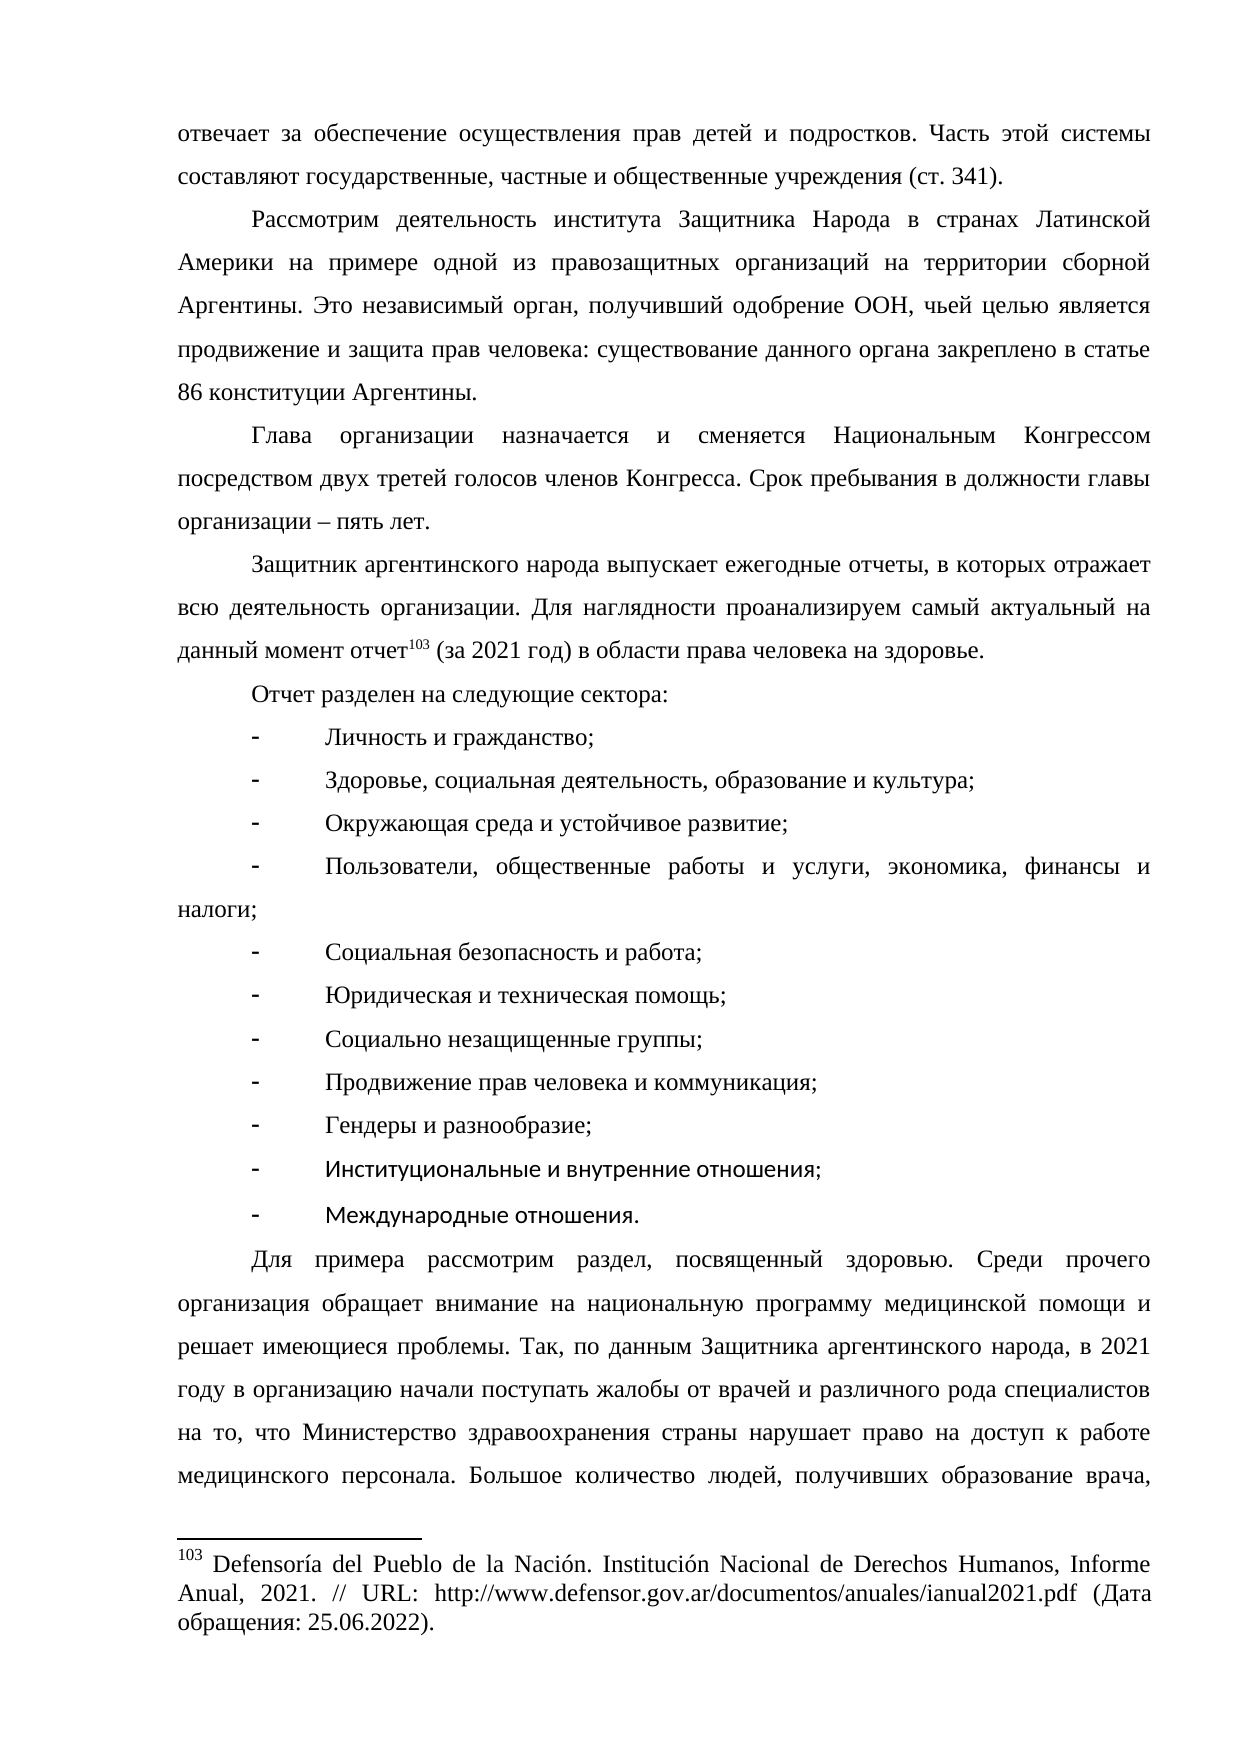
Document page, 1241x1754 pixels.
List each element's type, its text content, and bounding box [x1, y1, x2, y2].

text Глава организации назначается и сменяется Национальным Конгрессом посредством двух третей голосов членов Конгресса. Срок пребывания в должности главы организации – пять лет. [177, 420, 1152, 535]
list Здоровье, социальная деятельность, образование и культура; [177, 765, 1152, 794]
list Пользователи, общественные работы и услуги, экономика, финансы и налоги; [177, 851, 1152, 923]
list Социально незащищенные группы; [177, 1024, 1152, 1052]
list Личность и гражданство; [177, 722, 1152, 751]
text Рассмотрим деятельность института Защитника Народа в странах Латинской Америки на примере одной из правозащитных организаций на территории сборной Аргентины. Это независимый орган, получивший одобрение ООН, чьей целью является продвижение и защита прав человека: существование данного органа закреплено в статье 86 конституции Аргентины. [177, 204, 1152, 406]
list Окружающая среда и устойчивое развитие; [177, 808, 1152, 837]
list Институциональные и внутренние отношения; [251, 1153, 1152, 1184]
list Гендеры и разнообразие; [177, 1110, 1152, 1139]
text Защитник аргентинского народа выпускает ежегодные отчеты, в которых отражает всю деятельность организации. Для наглядности проанализируем самый актуальный на данный момент отчет (за 2021 год) в области права человека на здоровье. [177, 549, 1152, 664]
list Социальная безопасность и работа; [177, 937, 1152, 966]
list Юридическая и техническая помощь; [177, 981, 1152, 1009]
list Международные отношения. [251, 1199, 1152, 1229]
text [177, 118, 1152, 190]
text Отчет разделен на следующие сектора: [177, 679, 1152, 707]
list Продвижение прав человека и коммуникация; [177, 1067, 1152, 1096]
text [177, 1244, 1152, 1489]
